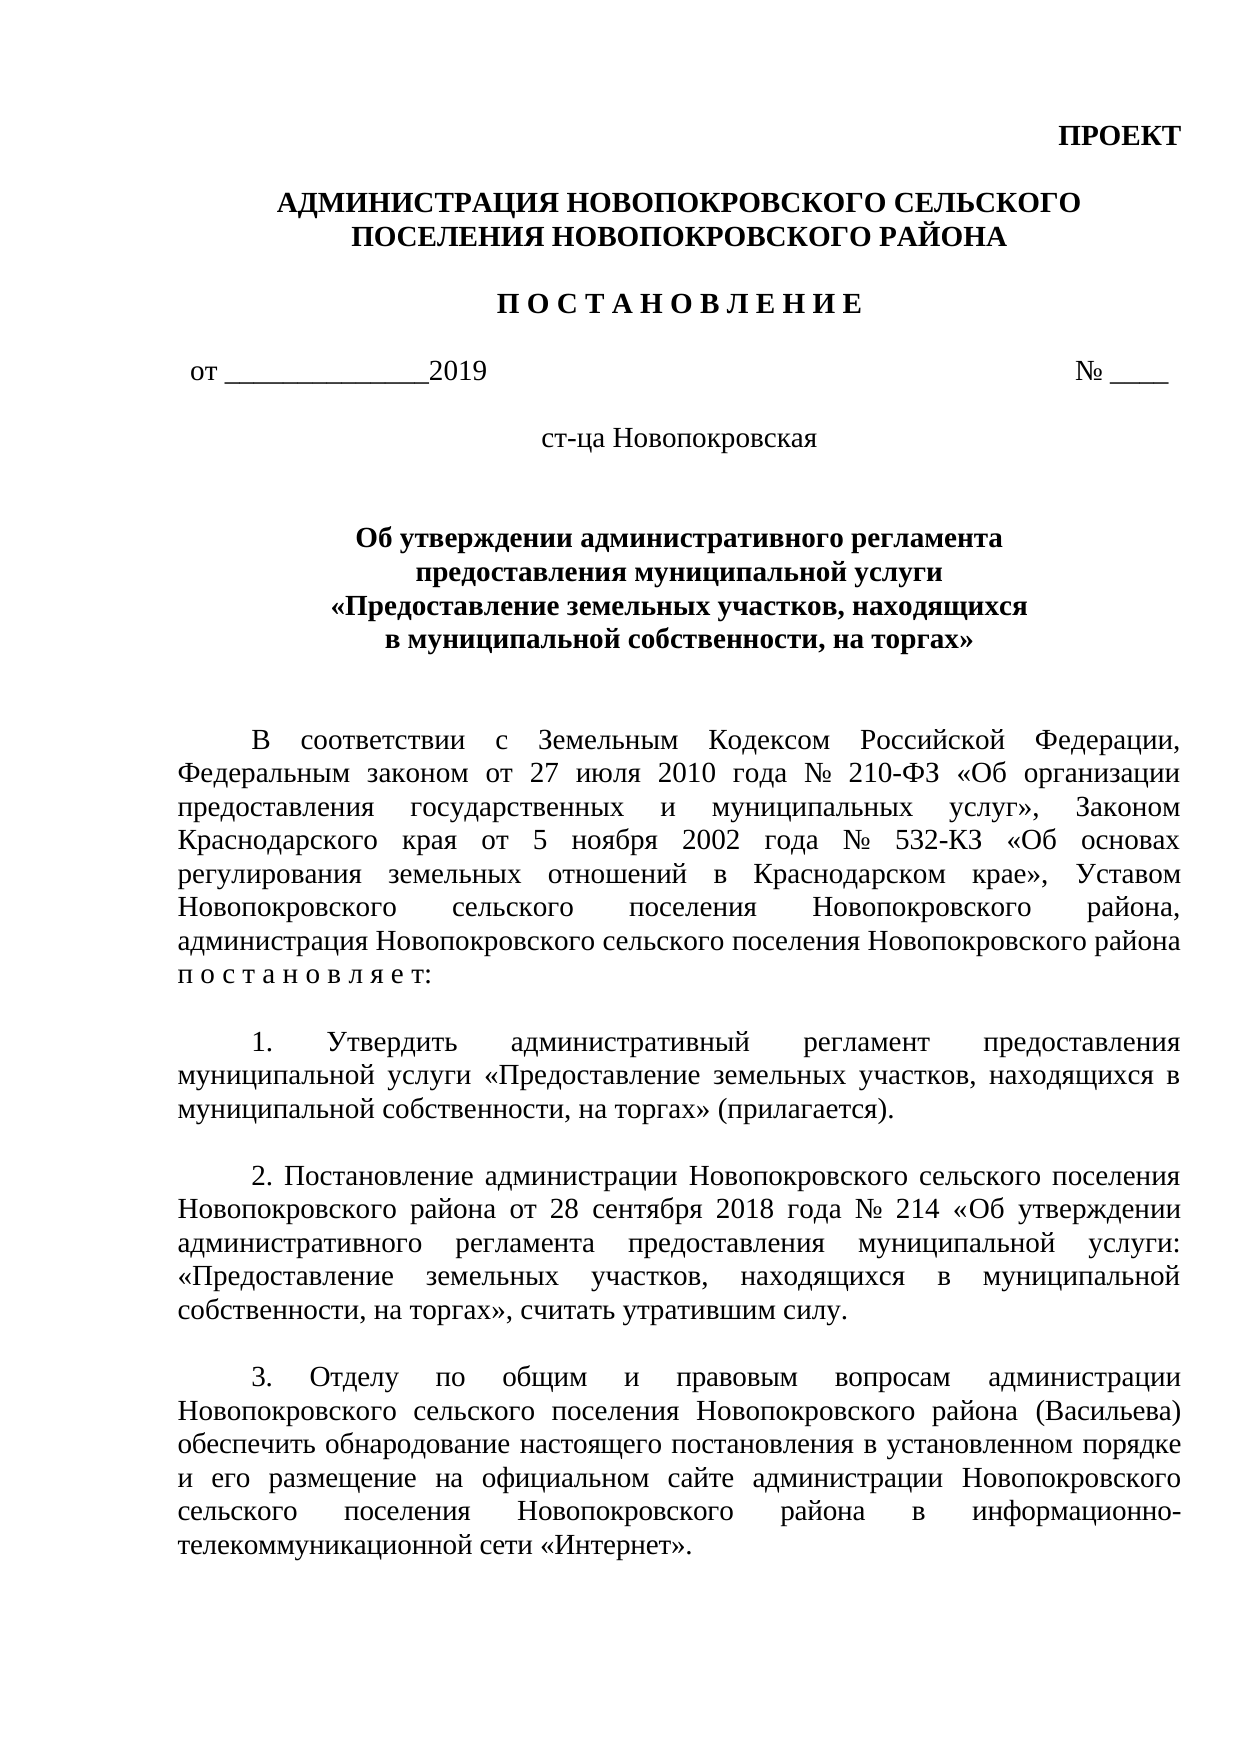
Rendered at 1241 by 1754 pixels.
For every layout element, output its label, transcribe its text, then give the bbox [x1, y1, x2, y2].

text ПРОЕКТ [177, 118, 1181, 152]
text АДМИНИСТРАЦИЯ НОВОПОКРОВСКОГО СЕЛЬСКОГО ПОСЕЛЕНИЯ НОВОПОКРОВСКОГО РАЙОНА [177, 185, 1181, 252]
text 2. Постановление администрации Новопокровского сельского поселения Новопокровского района от 28 сентября 2018 года № 214 «Об утверждении административного регламента предоставления муниципальной услуги: «Предоставление земельных участков, находящихся в муниципальной собственности, на торгах», считать утратившим силу. [177, 1158, 1181, 1326]
text П О С Т А Н О В Л Е Н И Е [177, 286, 1181, 319]
text 3. Отделу по общим и правовым вопросам администрации Новопокровского сельского поселения Новопокровского района (Васильева) обеспечить обнародование настоящего постановления в установленном порядке и его размещение на официальном сайте администрации Новопокровского сельского поселения Новопокровского района в информационно-телекоммуникационной сети «Интернет». [177, 1359, 1181, 1560]
text предоставления муниципальной услуги [177, 554, 1181, 588]
text в муниципальной собственности, на торгах» [177, 621, 1181, 655]
text Об утверждении административного регламента [177, 521, 1181, 554]
text ст-ца Новопокровская [177, 420, 1181, 453]
text «Предоставление земельных участков, находящихся [177, 588, 1181, 621]
text от ______________2019 № ____ [177, 353, 1181, 386]
text 1. Утвердить административный регламент предоставления муниципальной услуги «Предоставление земельных участков, находящихся в муниципальной собственности, на торгах» (прилагается). [177, 1024, 1181, 1124]
text В соответствии с Земельным Кодексом Российской Федерации, Федеральным законом от 27 июля 2010 года № 210-ФЗ «Об организации предоставления государственных и муниципальных услуг», Законом Краснодарского края от 5 ноября 2002 года № 532-КЗ «Об основах регулирования земельных отношений в Краснодарском крае», Уставом Новопокровского сельского поселения Новопокровского района, администрация Новопокровского сельского поселения Новопокровского района п о с т а н о в л я е т: [177, 722, 1181, 990]
